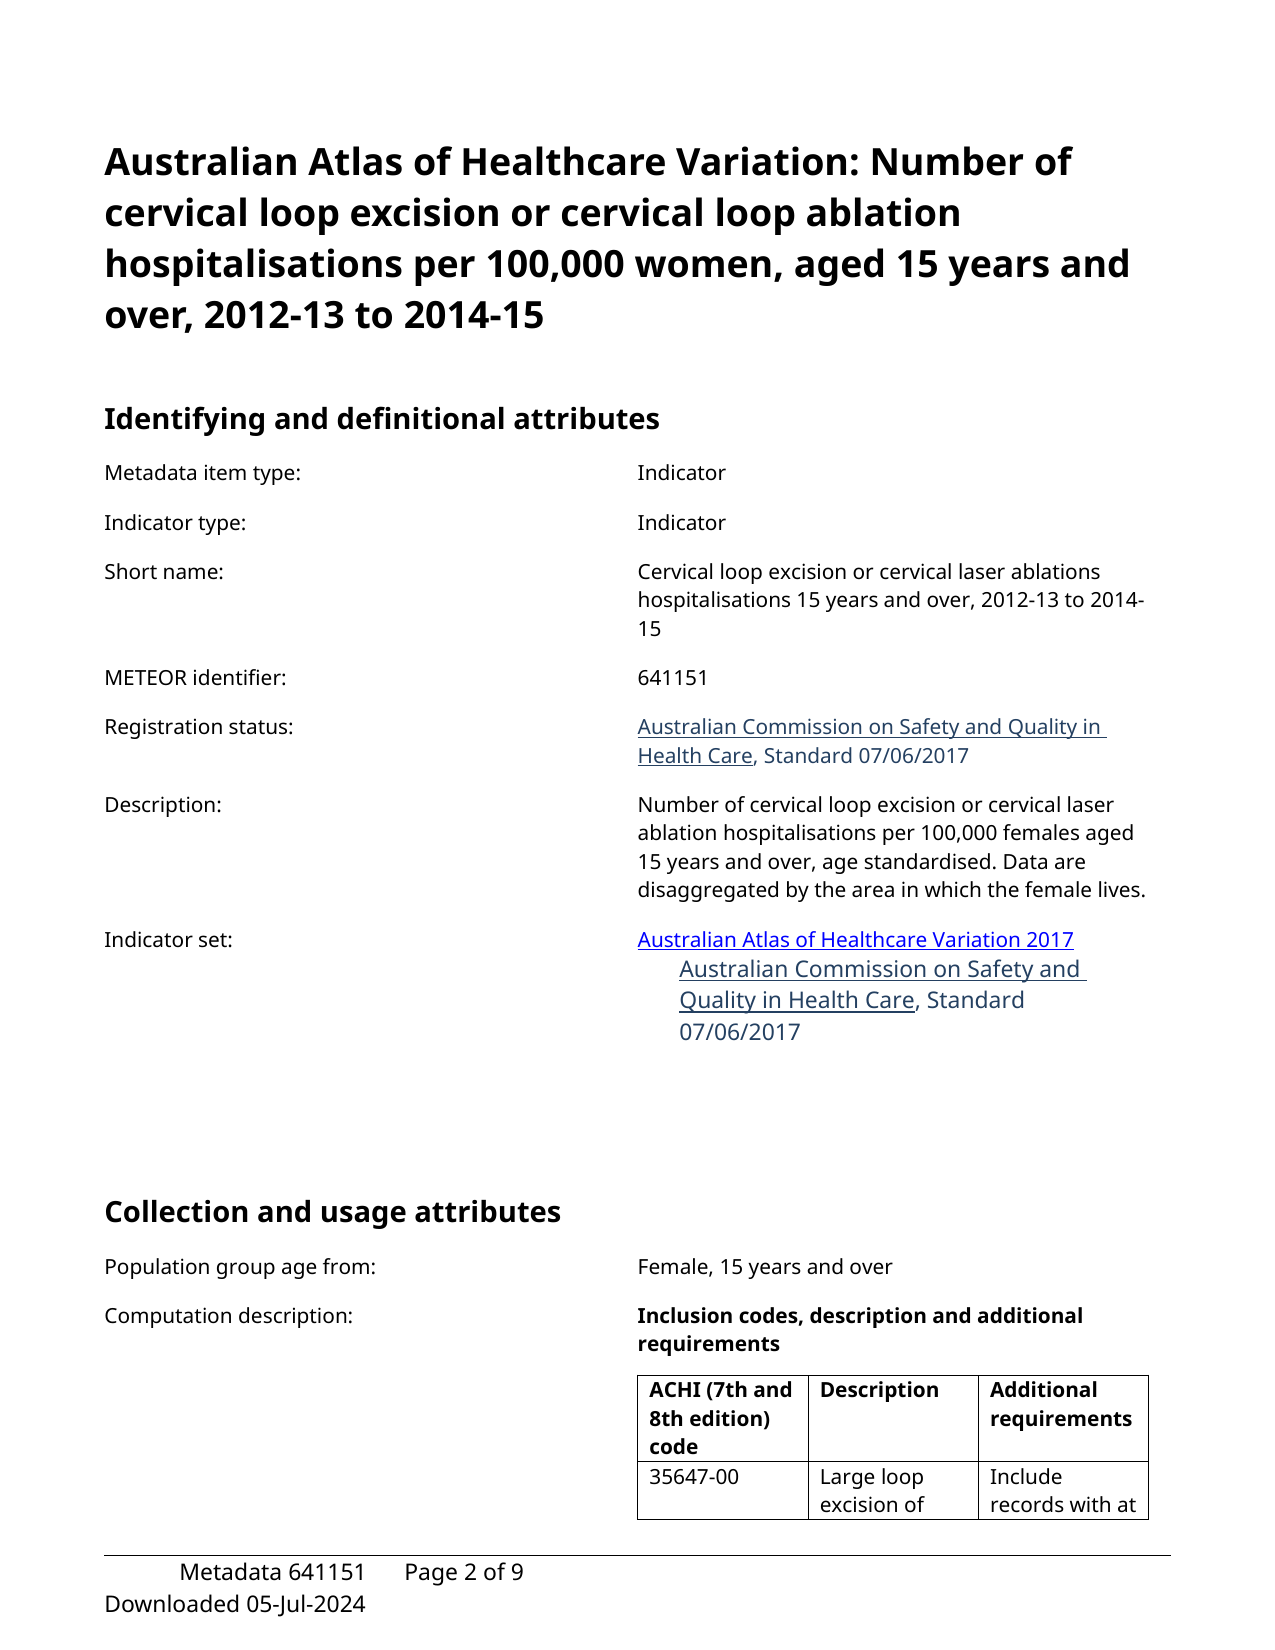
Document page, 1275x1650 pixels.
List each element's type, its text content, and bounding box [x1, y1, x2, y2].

table_cell Indicator [626, 448, 1159, 497]
table_cell Australian Commission on Safety and Quality in Health Care, Standard 07/06/2017 [626, 702, 1159, 780]
table_cell METEOR identifier: [93, 653, 626, 702]
table_cell Metadata item type: [93, 448, 626, 497]
table_cell Registration status: [93, 702, 626, 780]
table_cell Female, 15 years and over [626, 1241, 1159, 1291]
table_cell Australian Atlas of Healthcare Variation 2017 Australian Commission on Safety and Quality in Health Care, Standard 07/06/2017 [626, 914, 1159, 1114]
table_cell Cervical loop excision or cervical laser ablations hospitalisations 15 years and over, 2012-13 to 2014-15 [626, 547, 1159, 653]
subtitle Australian Atlas of Healthcare Variation: Number of cervical loop excision or cervical loop ablation hospitalisations per 100,000 women, aged 15 years and over, 2012-13 to 2014-15 [104, 135, 1171, 339]
table_cell Description: [93, 780, 626, 914]
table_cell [626, 1291, 1159, 1530]
table_cell 641151 [626, 653, 1159, 702]
table_cell Population group age from: [93, 1241, 626, 1291]
table_cell Short name: [93, 547, 626, 653]
table_cell Indicator set: [93, 914, 626, 1114]
table_header Identifying and definitional attributes [93, 352, 1159, 448]
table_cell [93, 1291, 626, 1530]
table_cell Indicator type: [93, 497, 626, 547]
table_cell Indicator [626, 497, 1159, 547]
table_cell Number of cervical loop excision or cervical laser ablation hospitalisations per 100,000 females aged 15 years and over, age standardised. Data are disaggregated by the area in which the female lives. [626, 780, 1159, 914]
table_header Collection and usage attributes [93, 1145, 1159, 1241]
